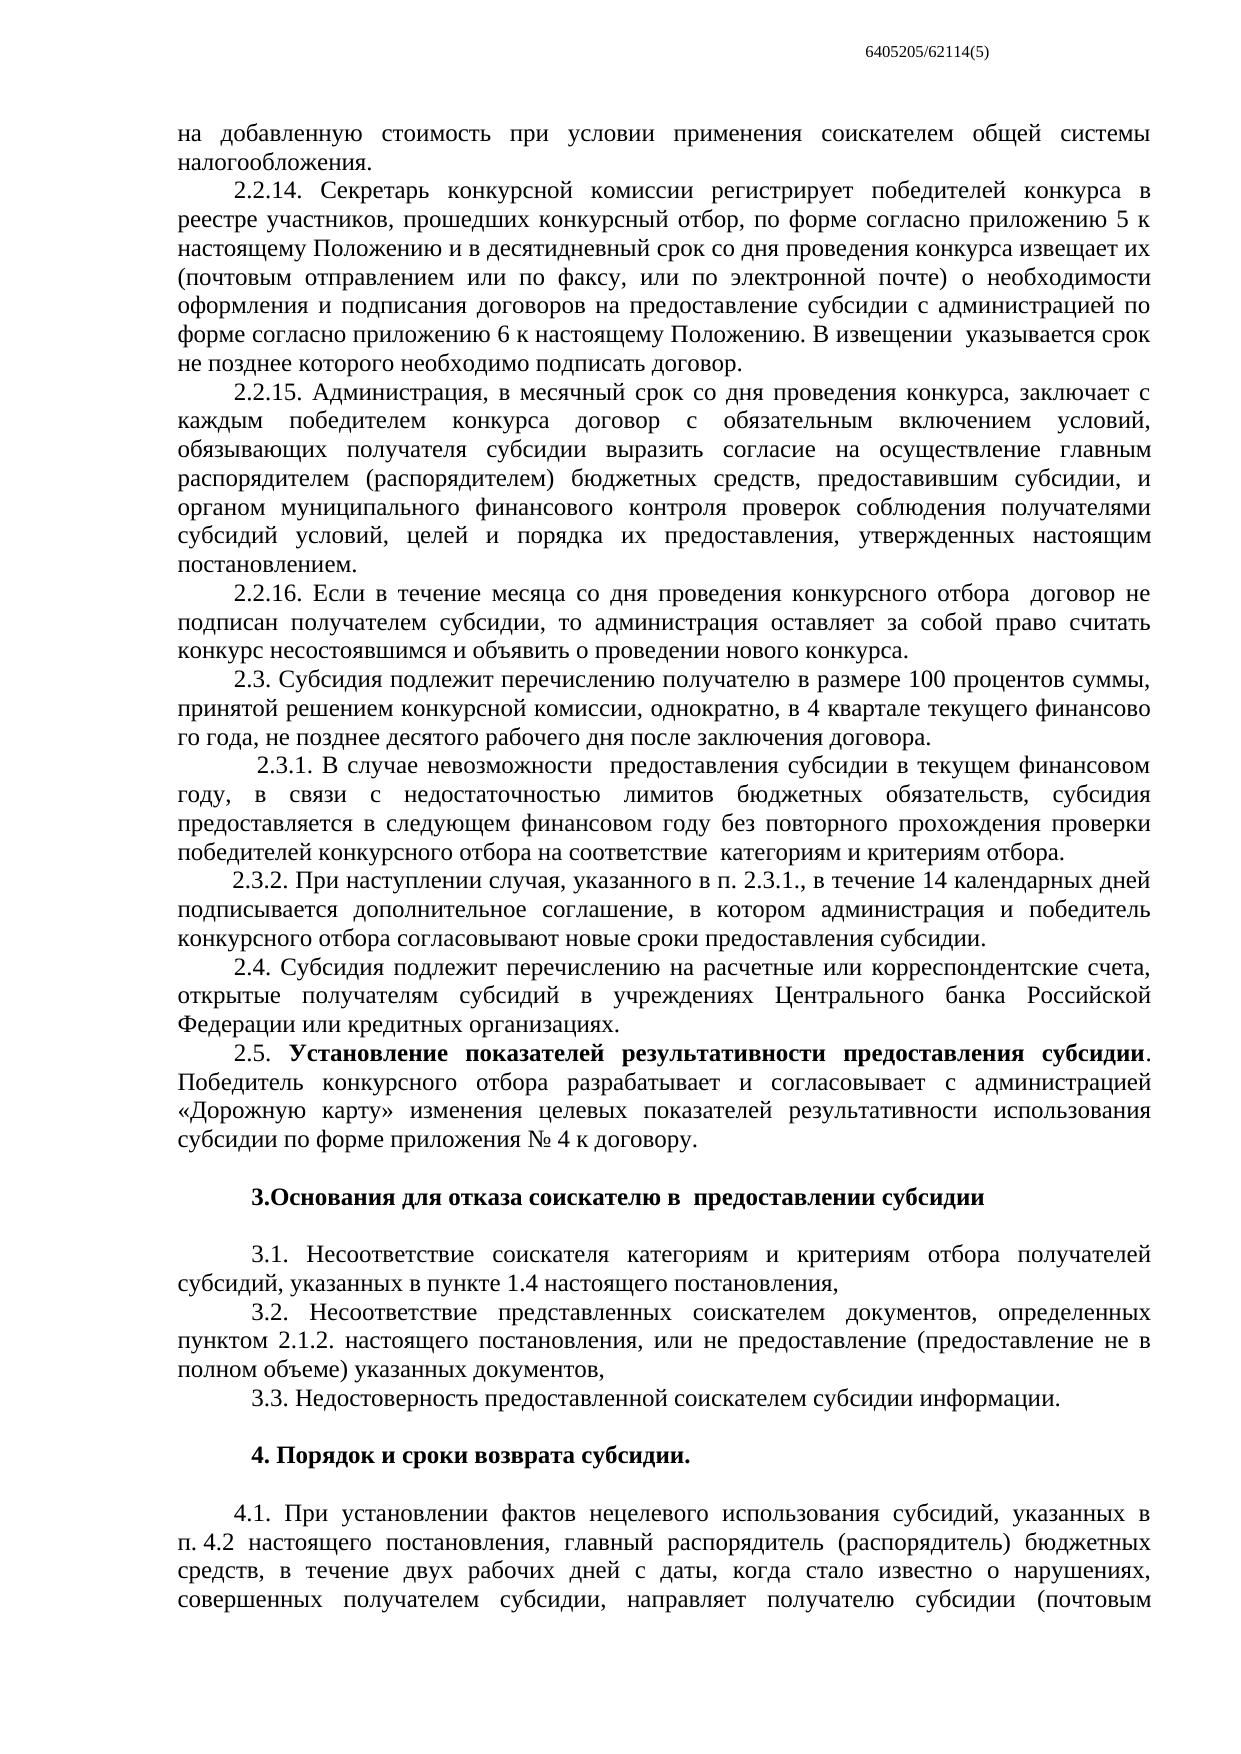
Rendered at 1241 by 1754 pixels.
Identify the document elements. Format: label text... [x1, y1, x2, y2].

text 3.Основания для отказа соискателю в предоставлении субсидии [177, 1182, 1152, 1211]
text 2.3.2. При наступлении случая, указанного в п. 2.3.1., в течение 14 календарных дней подписывается дополнительное соглашение, в котором администрация и победитель конкурсного отбора согласовывают новые сроки предоставления субсидии. [177, 866, 1152, 952]
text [177, 1498, 1152, 1613]
text 2.2.16. Если в течение месяца со дня проведения конкурсного отбора договор не подписан получателем субсидии, то администрация оставляет за собой право считать конкурс несостоявшимся и объявить о проведении нового конкурса. [177, 578, 1152, 664]
text 3.3. Недостоверность предоставленной соискателем субсидии информации. [177, 1383, 1152, 1412]
text 2.4. Субсидия подлежит перечислению на расчетные или корреспондентские счета, открытые получателям субсидий в учреждениях Центрального банка Российской Федерации или кредитных организациях. [177, 952, 1152, 1038]
text 2.3.1. В случае невозможности предоставления субсидии в текущем финансовом году, в связи с недостаточностью лимитов бюджетных обязательств, субсидия предоставляется в следующем финансовом году без повторного прохождения проверки победителей конкурсного отбора на соответствие категориям и критериям отбора. [177, 751, 1152, 866]
text 2.2.15. Администрация, в месячный срок со дня проведения конкурса, заключает с каждым победителем конкурса договор с обязательным включением условий, обязывающих получателя субсидии выразить согласие на осуществление главным распорядителем (распорядителем) бюджетных средств, предоставившим субсидии, и органом муниципального финансового контроля проверок соблюдения получателями субсидий условий, целей и порядка их предоставления, утвержденных настоящим постановлением. [177, 377, 1152, 578]
text 2.3. Субсидия подлежит перечислению получателю в размере 100 процентов суммы, принятой решением конкурсной комиссии, однократно, в 4 квартале текущего финансово го года, не позднее десятого рабочего дня после заключения договора. [177, 664, 1152, 751]
text 4. Порядок и сроки возврата субсидии. [177, 1441, 1152, 1469]
text 3.1. Несоответствие соискателя категориям и критериям отбора получателей субсидий, указанных в пункте 1.4 настоящего постановления, [177, 1239, 1152, 1297]
text 3.2. Несоответствие представленных соискателем документов, определенных пунктом 2.1.2. настоящего постановления, или не предоставление (предоставление не в полном объеме) указанных документов, [177, 1297, 1152, 1383]
text 2.5. Установление показателей результативности предоставления субсидии. Победитель конкурсного отбора разрабатывает и согласовывает с администрацией «Дорожную карту» изменения целевых показателей результативности использования субсидии по форме приложения № 4 к договору. [177, 1038, 1152, 1153]
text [177, 118, 1152, 176]
text 2.2.14. Секретарь конкурсной комиссии регистрирует победителей конкурса в реестре участников, прошедших конкурсный отбор, по форме согласно приложению 5 к настоящему Положению и в десятидневный срок со дня проведения конкурса извещает их (почтовым отправлением или по факсу, или по электронной почте) о необходимости оформления и подписания договоров на предоставление субсидии с администрацией по форме согласно приложению 6 к настоящему Положению. В извещении указывается срок не позднее которого необходимо подписать договор. [177, 176, 1152, 377]
